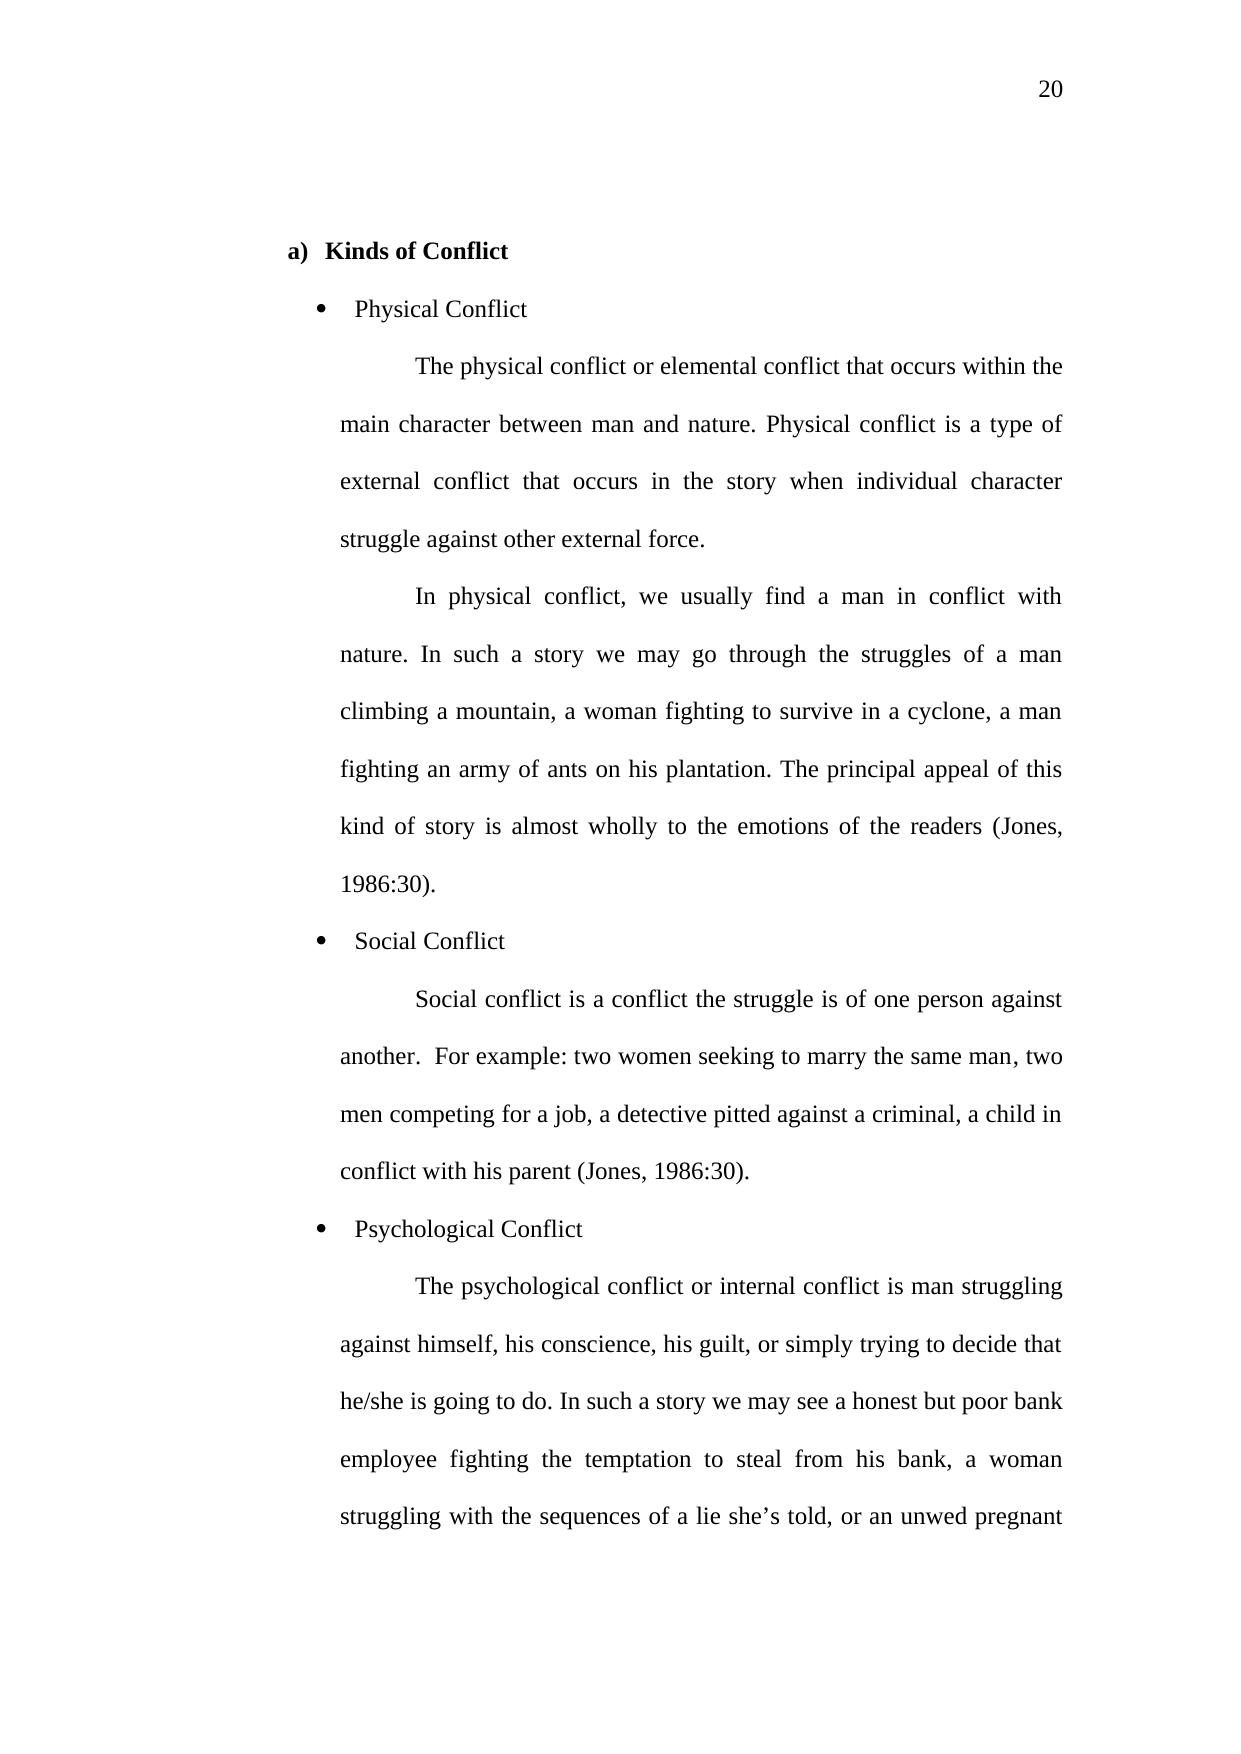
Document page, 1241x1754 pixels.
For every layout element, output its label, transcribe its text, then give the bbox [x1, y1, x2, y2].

list In physical conflict, we usually find a man in conflict with nature. In such a story we may go through the struggles of a man climbing a mountain, a woman fighting to survive in a cyclone, a man fighting an army of ants on his plantation. The principal appeal of this kind of story is almost wholly to the emotions of the readers (Jones, 1986:30). [340, 581, 1063, 897]
list The physical conflict or elemental conflict that occurs within the main character between man and nature. Physical conflict is a type of external conflict that occurs in the story when individual character struggle against other external force. [340, 351, 1063, 552]
list Social Conflict [317, 926, 1063, 955]
list Kinds of Conflict [287, 236, 1063, 265]
list Psychological Conflict [317, 1214, 1063, 1242]
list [340, 1271, 1063, 1530]
list Physical Conflict [317, 294, 1063, 322]
list Social conflict is a conflict the struggle is of one person against another. For example: two women seeking to marry the same man, two men competing for a job, a detective pitted against a criminal, a child in conflict with his parent (Jones, 1986:30). [340, 984, 1063, 1185]
